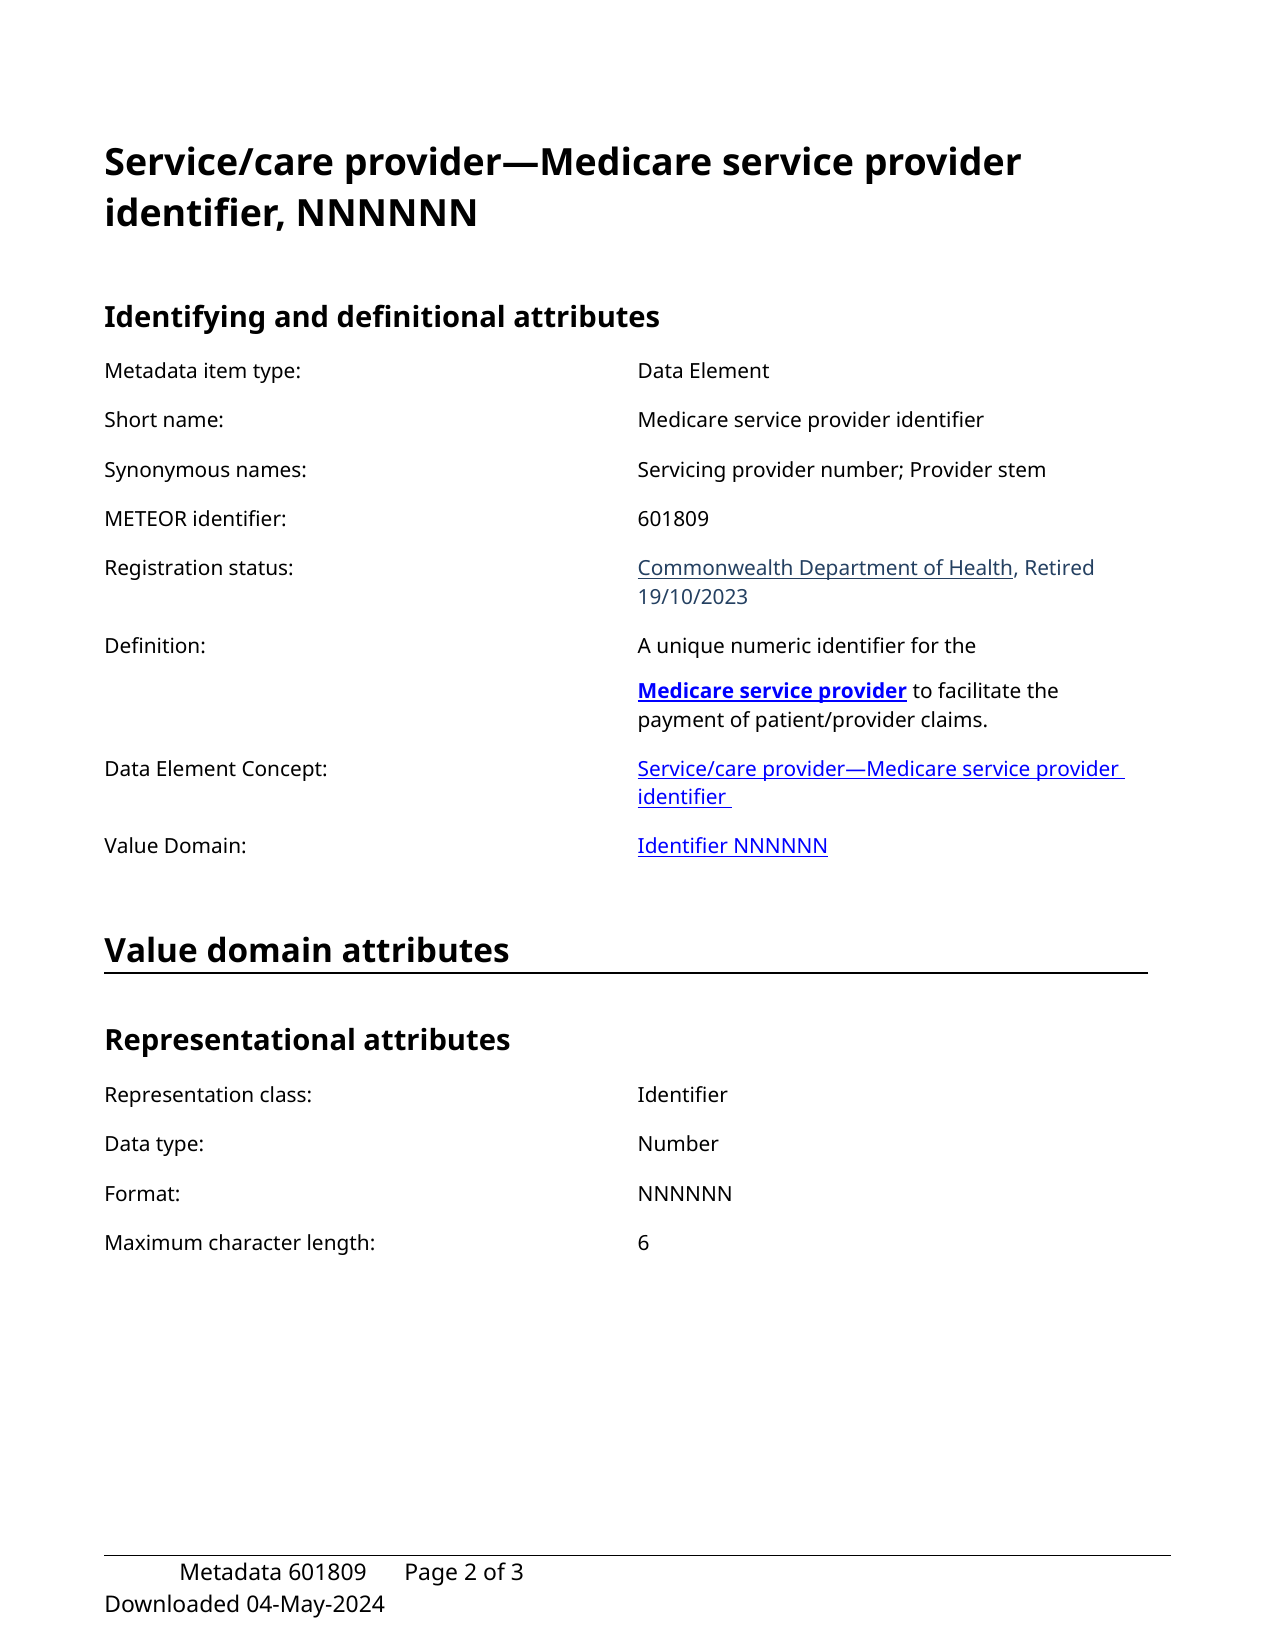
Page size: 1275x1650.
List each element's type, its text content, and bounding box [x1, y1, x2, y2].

table_cell METEOR identifier: [93, 494, 626, 543]
table_cell Synonymous names: [93, 445, 626, 494]
table_cell Service/care provider—Medicare service provider identifier [626, 744, 1159, 821]
table_cell Representation class: [93, 1070, 626, 1119]
table_cell 601809 [626, 494, 1159, 543]
table_header Identifying and definitional attributes [93, 250, 1159, 346]
table_cell Representational attributes [93, 974, 1159, 1070]
table_cell Identifier NNNNNN [626, 821, 1159, 871]
table_cell Registration status: [93, 543, 626, 621]
table_cell NNNNNN [626, 1168, 1159, 1217]
table_cell Commonwealth Department of Health, Retired 19/10/2023 [626, 543, 1159, 621]
table_cell Maximum character length: [93, 1218, 626, 1267]
table_cell Data Element Concept: [93, 744, 626, 821]
subtitle Service/care provider—Medicare service provider identifier, NNNNNN [104, 135, 1171, 237]
table_cell Identifier [626, 1070, 1159, 1119]
table_cell Metadata item type: [93, 346, 626, 395]
table_cell Format: [93, 1168, 626, 1217]
table_cell Definition: [93, 621, 626, 743]
table_header Value domain attributes [93, 902, 1159, 974]
table_cell Number [626, 1119, 1159, 1168]
table_cell 6 [626, 1218, 1159, 1267]
table_cell Servicing provider number; Provider stem [626, 445, 1159, 494]
table_cell Short name: [93, 395, 626, 444]
table_cell A unique numeric identifier for the Medicare service provider to facilitate the payment of patient/provider claims. [626, 621, 1159, 743]
table_cell Data Element [626, 346, 1159, 395]
table_cell Value Domain: [93, 821, 626, 871]
table_cell Data type: [93, 1119, 626, 1168]
table_cell Medicare service provider identifier [626, 395, 1159, 444]
